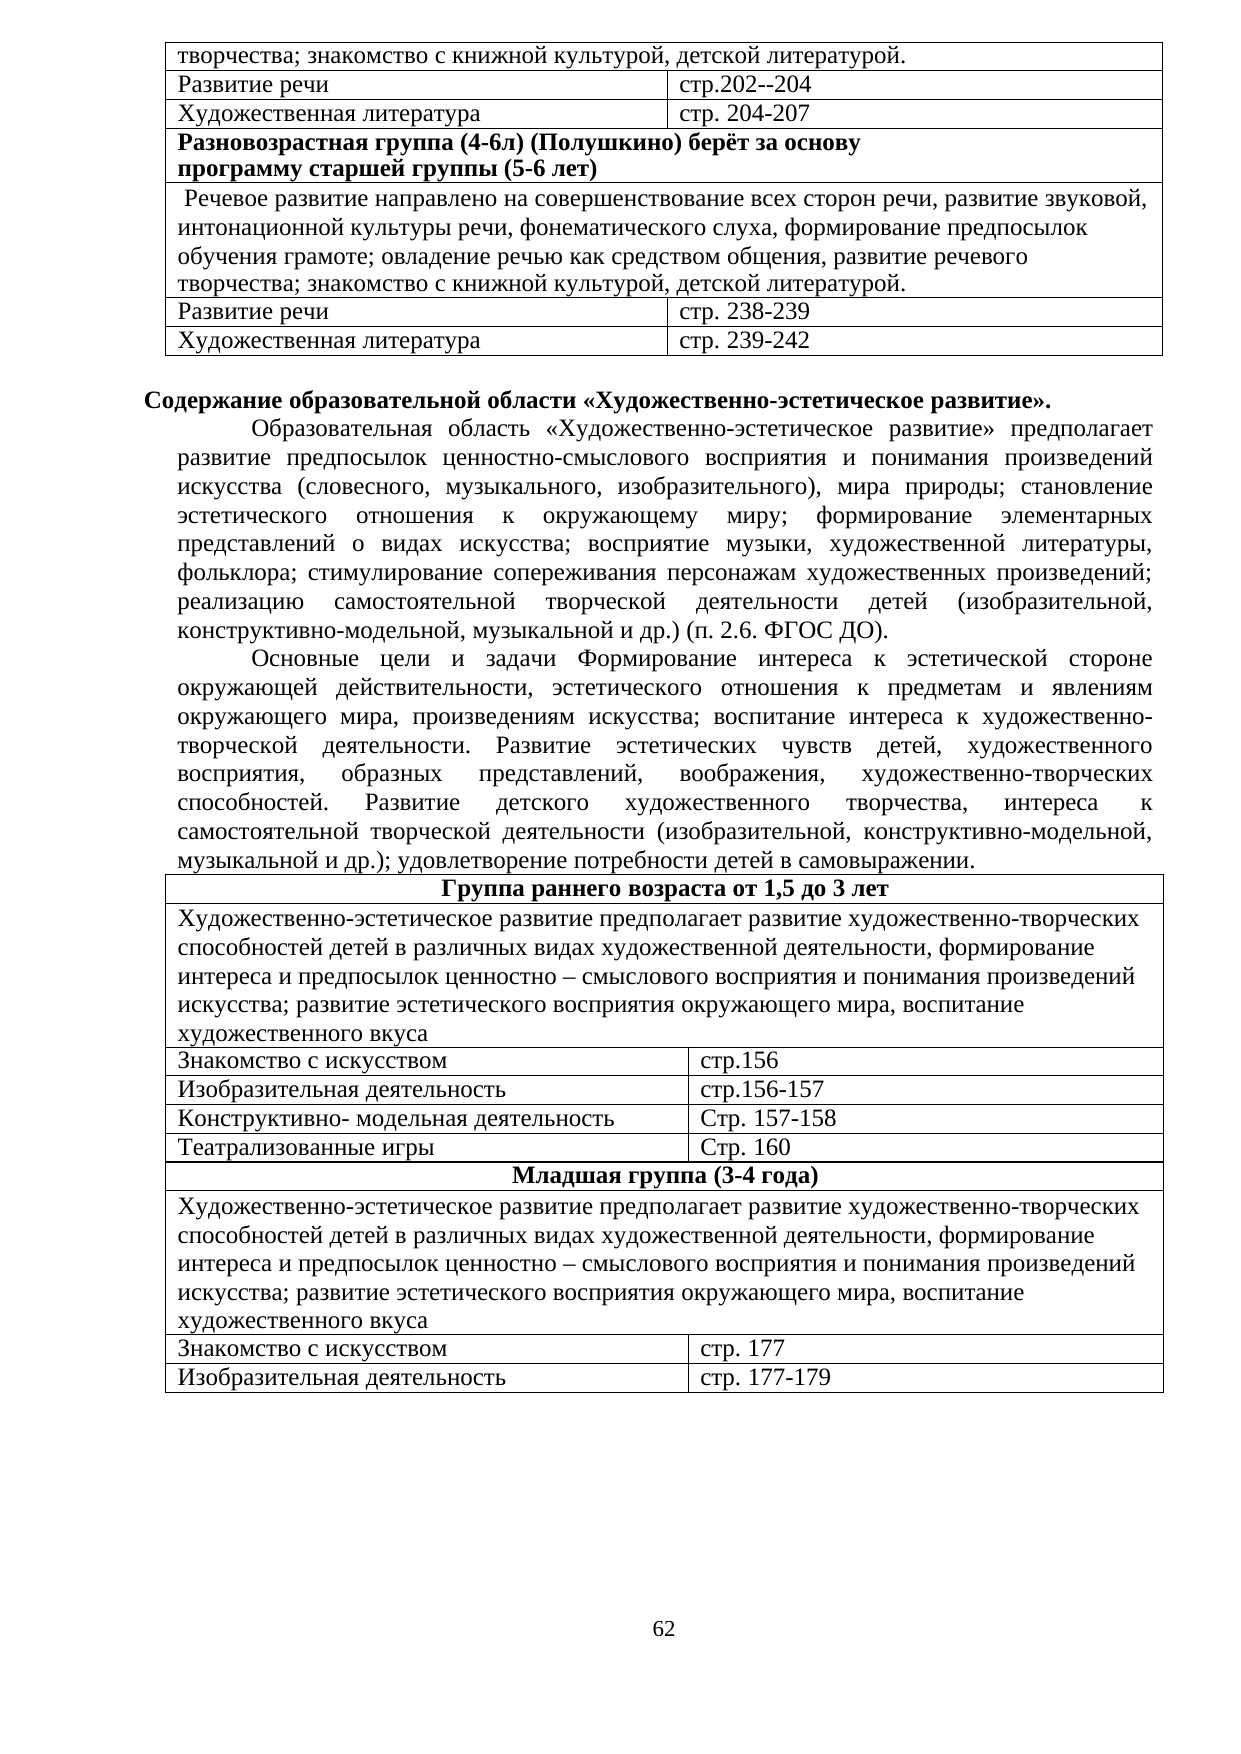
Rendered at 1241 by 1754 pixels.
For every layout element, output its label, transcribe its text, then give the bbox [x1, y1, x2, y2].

text Основные цели и задачи Формирование интереса к эстетической стороне окружающей действительности, эстетического отношения к предметам и явлениям окружающего мира, произведениям искусства; воспитание интереса к художественно- творческой деятельности. Развитие эстетических чувств детей, художественного восприятия, образных представлений, воображения, художественно-творческих способностей. Развитие детского художественного творчества, интереса к самостоятельной творческой деятельности (изобразительной, конструктивно-модельной, музыкальной и др.); удовлетворение потребности детей в самовыражении. [177, 643, 1153, 873]
table_cell Младшая группа (3-4 года) [166, 1163, 1163, 1190]
table_cell стр.156-157 [689, 1076, 1163, 1104]
table_cell Знакомство с искусством [166, 1048, 688, 1075]
table_cell Изобразительная деятельность [166, 1076, 688, 1104]
table_cell Театрализованные игры [166, 1134, 688, 1161]
table_cell Художественная литература [166, 100, 667, 127]
table_cell Разновозрастная группа (4-6л) (Полушкино) берёт за основу программу старшей группы (5-6 лет) [166, 129, 1162, 182]
table_cell Стр. 157-158 [689, 1105, 1163, 1133]
table_cell стр. 239-242 [668, 327, 1162, 355]
table_cell Конструктивно- модельная деятельность [166, 1105, 688, 1133]
table_header творчества; знакомство с книжной культурой, детской литературой. [166, 43, 1162, 70]
table_cell стр. 204-207 [668, 100, 1162, 127]
text Образовательная область «Художественно-эстетическое развитие» предполагает развитие предпосылок ценностно-смыслового восприятия и понимания произведений искусства (словесного, музыкального, изобразительного), мира природы; становление эстетического отношения к окружающему миру; формирование элементарных представлений о видах искусства; восприятие музыки, художественной литературы, фольклора; стимулирование сопереживания персонажам художественных произведений; реализацию самостоятельной творческой деятельности детей (изобразительной, конструктивно-модельной, музыкальной и др.) (п. 2.6. ФГОС ДО). [177, 413, 1153, 643]
table_cell Развитие речи [166, 298, 667, 326]
table_cell Знакомство с искусством [166, 1335, 688, 1363]
table_cell стр. 177 [689, 1335, 1163, 1363]
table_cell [166, 1191, 1163, 1334]
table_cell Развитие речи [166, 71, 667, 99]
table_header Группа раннего возраста от 1,5 до 3 лет [166, 875, 1163, 902]
table_cell стр.202--204 [668, 71, 1162, 99]
table_cell Художественная литература [166, 327, 667, 355]
table_cell стр. 238-239 [668, 298, 1162, 326]
table_cell стр.156 [689, 1048, 1163, 1075]
table_cell Изобразительная деятельность [166, 1364, 688, 1392]
table_cell стр. 177-179 [689, 1364, 1163, 1392]
table_cell Стр. 160 [689, 1134, 1163, 1161]
subtitle Содержание образовательной области «Художественно-эстетическое развитие». [144, 385, 1153, 413]
table_cell Речевое развитие направлено на совершенствование всех сторон речи, развитие звуковой, интонационной культуры речи, фонематического слуха, формирование предпосылок обучения грамоте; овладение речью как средством общения, развитие речевого творчества; знакомство с книжной культурой, детской литературой. [166, 183, 1162, 297]
